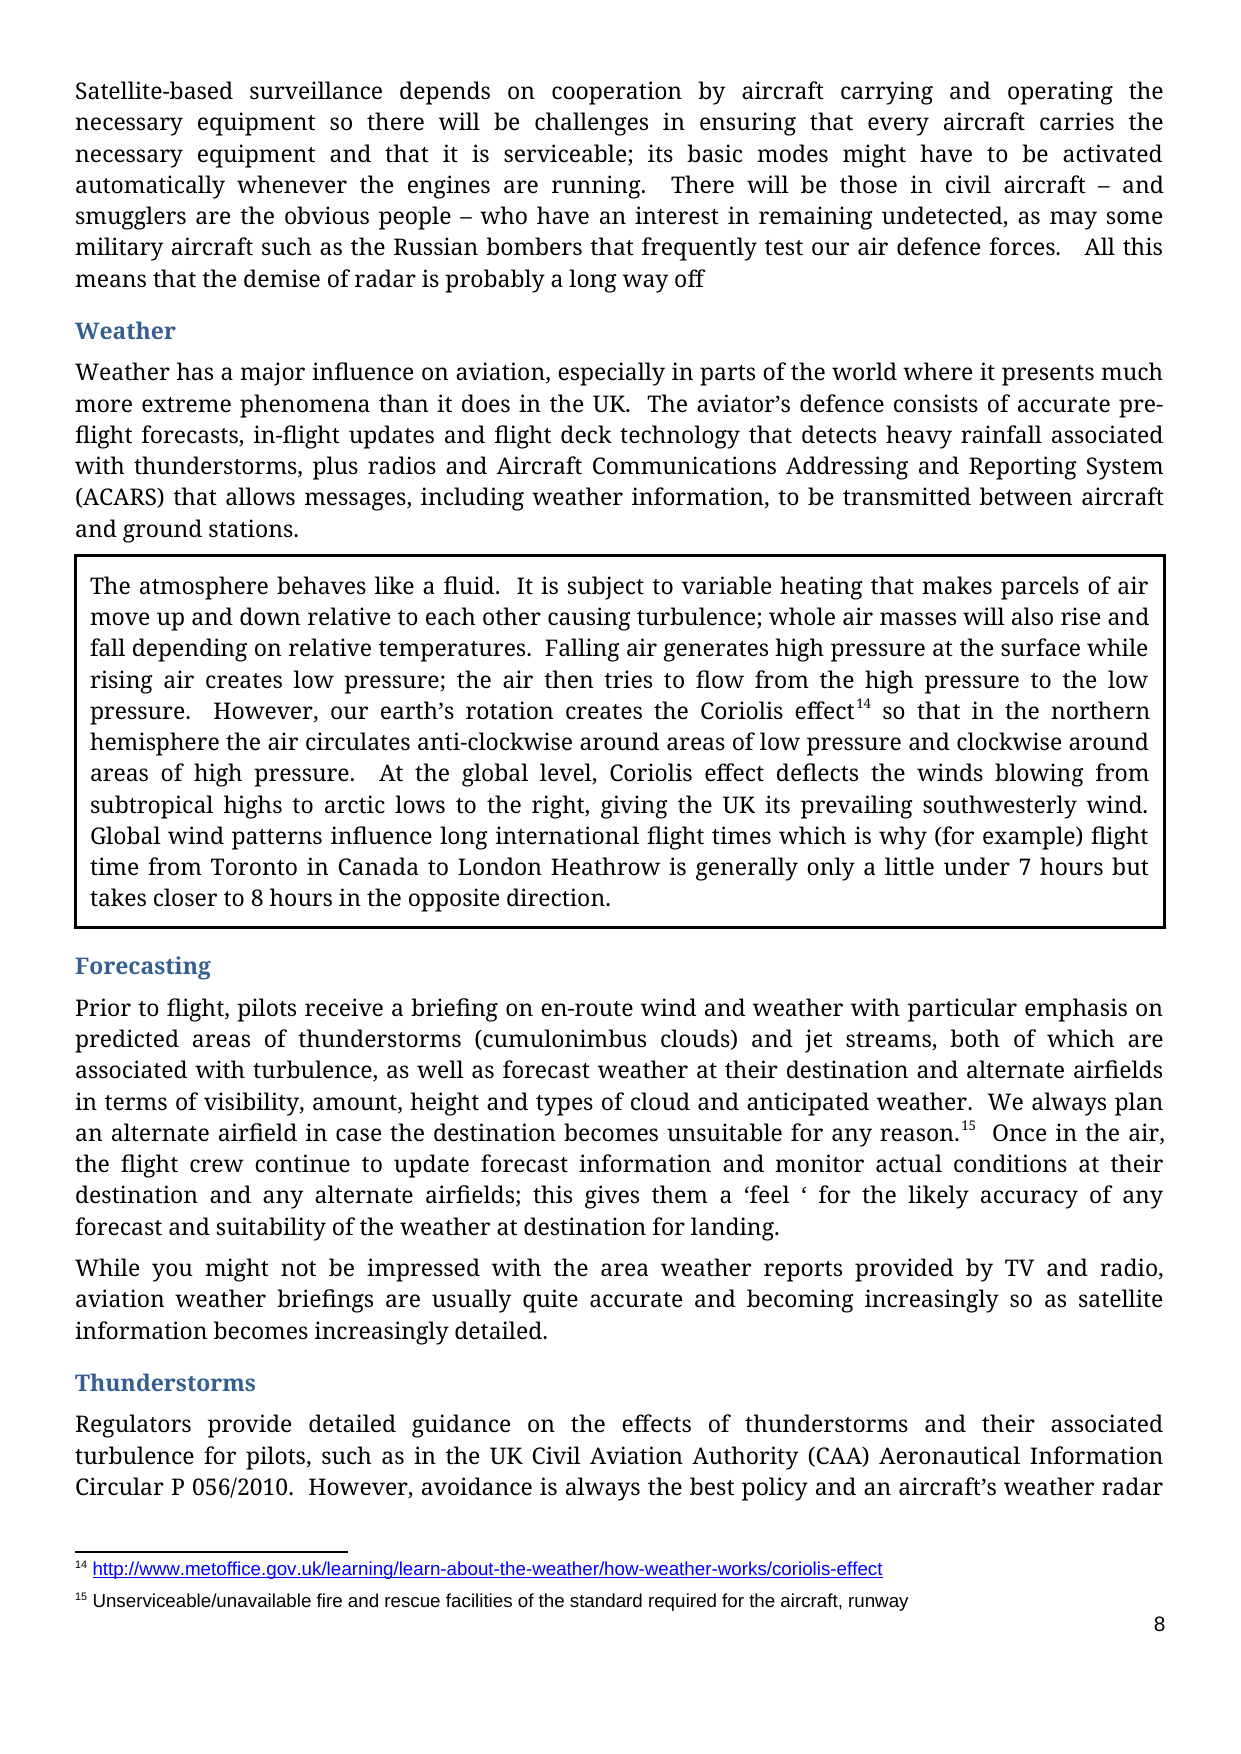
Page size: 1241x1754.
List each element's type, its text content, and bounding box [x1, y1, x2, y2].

text Weather has a major influence on aviation, especially in parts of the world where it presents much more extreme phenomena than it does in the UK. The aviator’s defence consists of accurate pre-flight forecasts, in-flight updates and flight deck technology that detects heavy rainfall associated with thunderstorms, plus radios and Aircraft Communications Addressing and Reporting System (ACARS) that allows messages, including weather information, to be transmitted between aircraft and ground stations. [75, 356, 1165, 544]
text Prior to flight, pilots receive a briefing on en-route wind and weather with particular emphasis on predicted areas of thunderstorms (cumulonimbus clouds) and jet streams, both of which are associated with turbulence, as well as forecast weather at their destination and alternate airfields in terms of visibility, amount, height and types of cloud and anticipated weather. We always plan an alternate airfield in case the destination becomes unsuitable for any reason. Once in the air, the flight crew continue to update forecast information and monitor actual conditions at their destination and any alternate airfields; this gives them a ‘feel ‘ for the likely accuracy of any forecast and suitability of the weather at destination for landing. [75, 992, 1165, 1242]
text Satellite-based surveillance depends on cooperation by aircraft carrying and operating the necessary equipment so there will be challenges in ensuring that every aircraft carries the necessary equipment and that it is serviceable; its basic modes might have to be activated automatically whenever the engines are running. There will be those in civil aircraft – and smugglers are the obvious people – who have an interest in remaining undetected, as may some military aircraft such as the Russian bombers that frequently test our air defence forces. All this means that the demise of radar is probably a long way off [75, 75, 1165, 294]
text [75, 1408, 1165, 1502]
subtitle Forecasting [75, 950, 1165, 981]
subtitle Weather [75, 314, 1165, 346]
text While you might not be impressed with the area weather reports provided by TV and radio, aviation weather briefings are usually quite accurate and becoming increasingly so as satellite information becomes increasingly detailed. [75, 1252, 1165, 1346]
subtitle Thunderstorms [75, 1367, 1165, 1398]
text The atmosphere behaves like a fluid. It is subject to variable heating that makes parcels of air move up and down relative to each other causing turbulence; whole air masses will also rise and fall depending on relative temperatures. Falling air generates high pressure at the surface while rising air creates low pressure; the air then tries to flow from the high pressure to the low pressure. However, our earth’s rotation creates the Coriolis effect so that in the northern hemisphere the air circulates anti-clockwise around areas of low pressure and clockwise around areas of high pressure. At the global level, Coriolis effect deflects the winds blowing from subtropical highs to arctic lows to the right, giving the UK its prevailing southwesterly wind. Global wind patterns influence long international flight times which is why (for example) flight time from Toronto in Canada to London Heathrow is generally only a little under 7 hours but takes closer to 8 hours in the opposite direction. [77, 557, 1163, 926]
